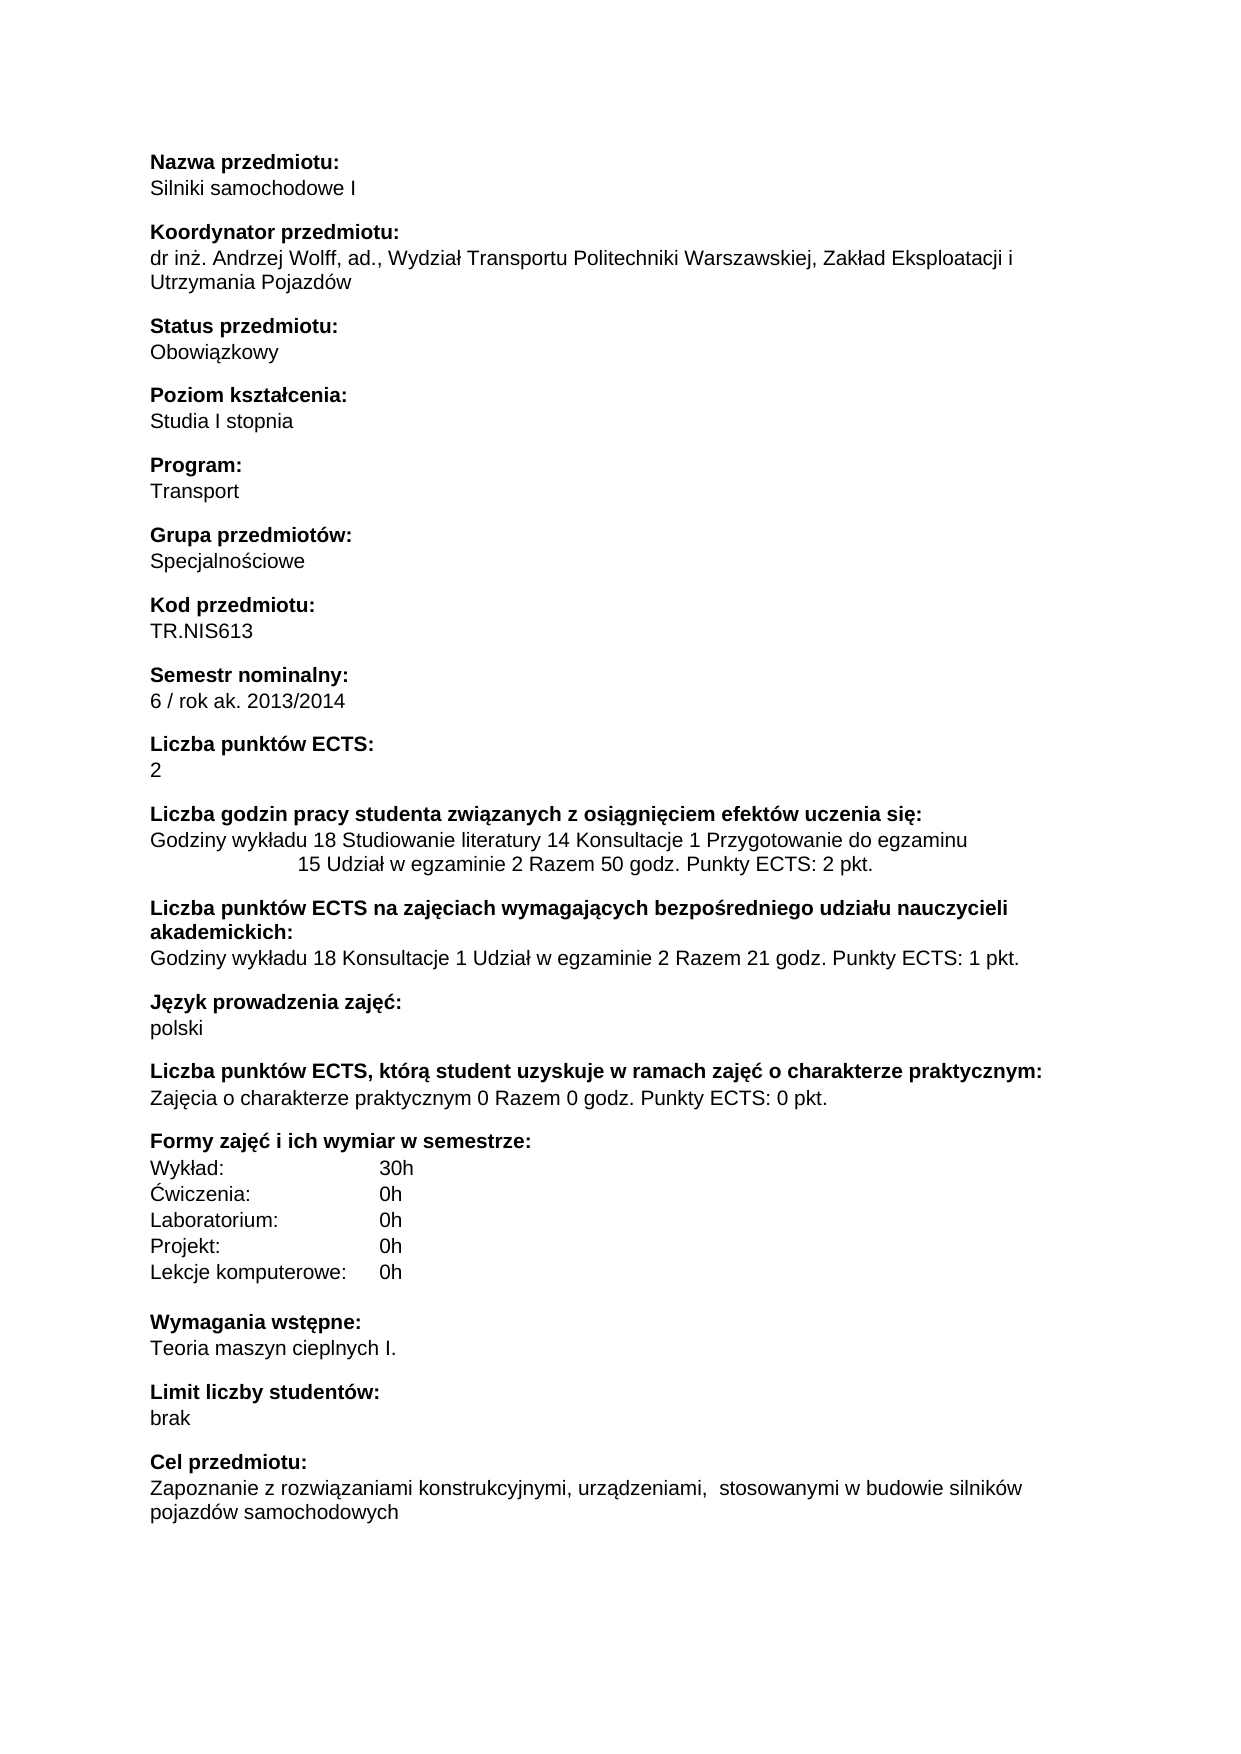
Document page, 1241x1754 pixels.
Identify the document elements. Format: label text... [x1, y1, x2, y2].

text Kod przedmiotu: [150, 593, 1090, 617]
table_cell 0h [369, 1206, 597, 1232]
table_cell Laboratorium: [140, 1208, 367, 1232]
text polski [150, 1016, 1090, 1039]
text Transport [150, 479, 1090, 503]
text Silniki samochodowe I [150, 176, 1090, 200]
text Liczba punktów ECTS: [150, 732, 1090, 756]
text Język prowadzenia zajęć: [150, 989, 1090, 1013]
text Liczba punktów ECTS, którą student uzyskuje w ramach zajęć o charakterze praktycznym: [150, 1059, 1090, 1083]
text Liczba godzin pracy studenta związanych z osiągnięciem efektów uczenia się: [150, 802, 1090, 826]
text 6 / rok ak. 2013/2014 [150, 688, 1090, 712]
text Zajęcia o charakterze praktycznym 0 Razem 0 godz. Punkty ECTS: 0 pkt. [150, 1085, 1090, 1109]
text Godziny wykładu 18 Konsultacje 1 Udział w egzaminie 2 Razem 21 godz. Punkty ECTS: 1 pkt. [150, 946, 1090, 970]
text Nazwa przedmiotu: [150, 150, 1090, 174]
text Teoria maszyn cieplnych I. [150, 1336, 1090, 1360]
text Godziny wykładu 18 Studiowanie literatury 14 Konsultacje 1 Przygotowanie do egzaminu 15 Udział w egzaminie 2 Razem 50 godz. Punkty ECTS: 2 pkt. [150, 828, 1090, 876]
text Koordynator przedmiotu: [150, 220, 1090, 244]
text Obowiązkowy [150, 339, 1090, 363]
text Liczba punktów ECTS na zajęciach wymagających bezpośredniego udziału nauczycieli akademickich: [150, 896, 1090, 944]
text Poziom kształcenia: [150, 383, 1090, 407]
table_header 30h [369, 1156, 597, 1180]
table_cell Lekcje komputerowe: [140, 1260, 367, 1284]
table_cell 0h [369, 1258, 597, 1284]
text dr inż. Andrzej Wolff, ad., Wydział Transportu Politechniki Warszawskiej, Zakład Eksploatacji i Utrzymania Pojazdów [150, 246, 1090, 294]
table_cell Ćwiczenia: [140, 1182, 367, 1206]
text Grupa przedmiotów: [150, 523, 1090, 547]
table_cell Projekt: [140, 1234, 367, 1258]
text Specjalnościowe [150, 549, 1090, 573]
text Wymagania wstępne: [150, 1310, 1090, 1334]
text Semestr nominalny: [150, 662, 1090, 686]
table_cell 0h [369, 1180, 597, 1206]
text Program: [150, 453, 1090, 477]
table_header Wykład: [140, 1156, 367, 1180]
text Status przedmiotu: [150, 313, 1090, 337]
text Formy zajęć i ich wymiar w semestrze: [150, 1129, 1090, 1153]
text Studia I stopnia [150, 409, 1090, 433]
text Limit liczby studentów: [150, 1380, 1090, 1404]
text brak [150, 1406, 1090, 1430]
text TR.NIS613 [150, 619, 1090, 643]
text Zapoznanie z rozwiązaniami konstrukcyjnymi, urządzeniami, stosowanymi w budowie silników pojazdów samochodowych [150, 1476, 1090, 1523]
text 2 [150, 758, 1090, 782]
text Cel przedmiotu: [150, 1449, 1090, 1473]
table_cell 0h [369, 1232, 597, 1258]
